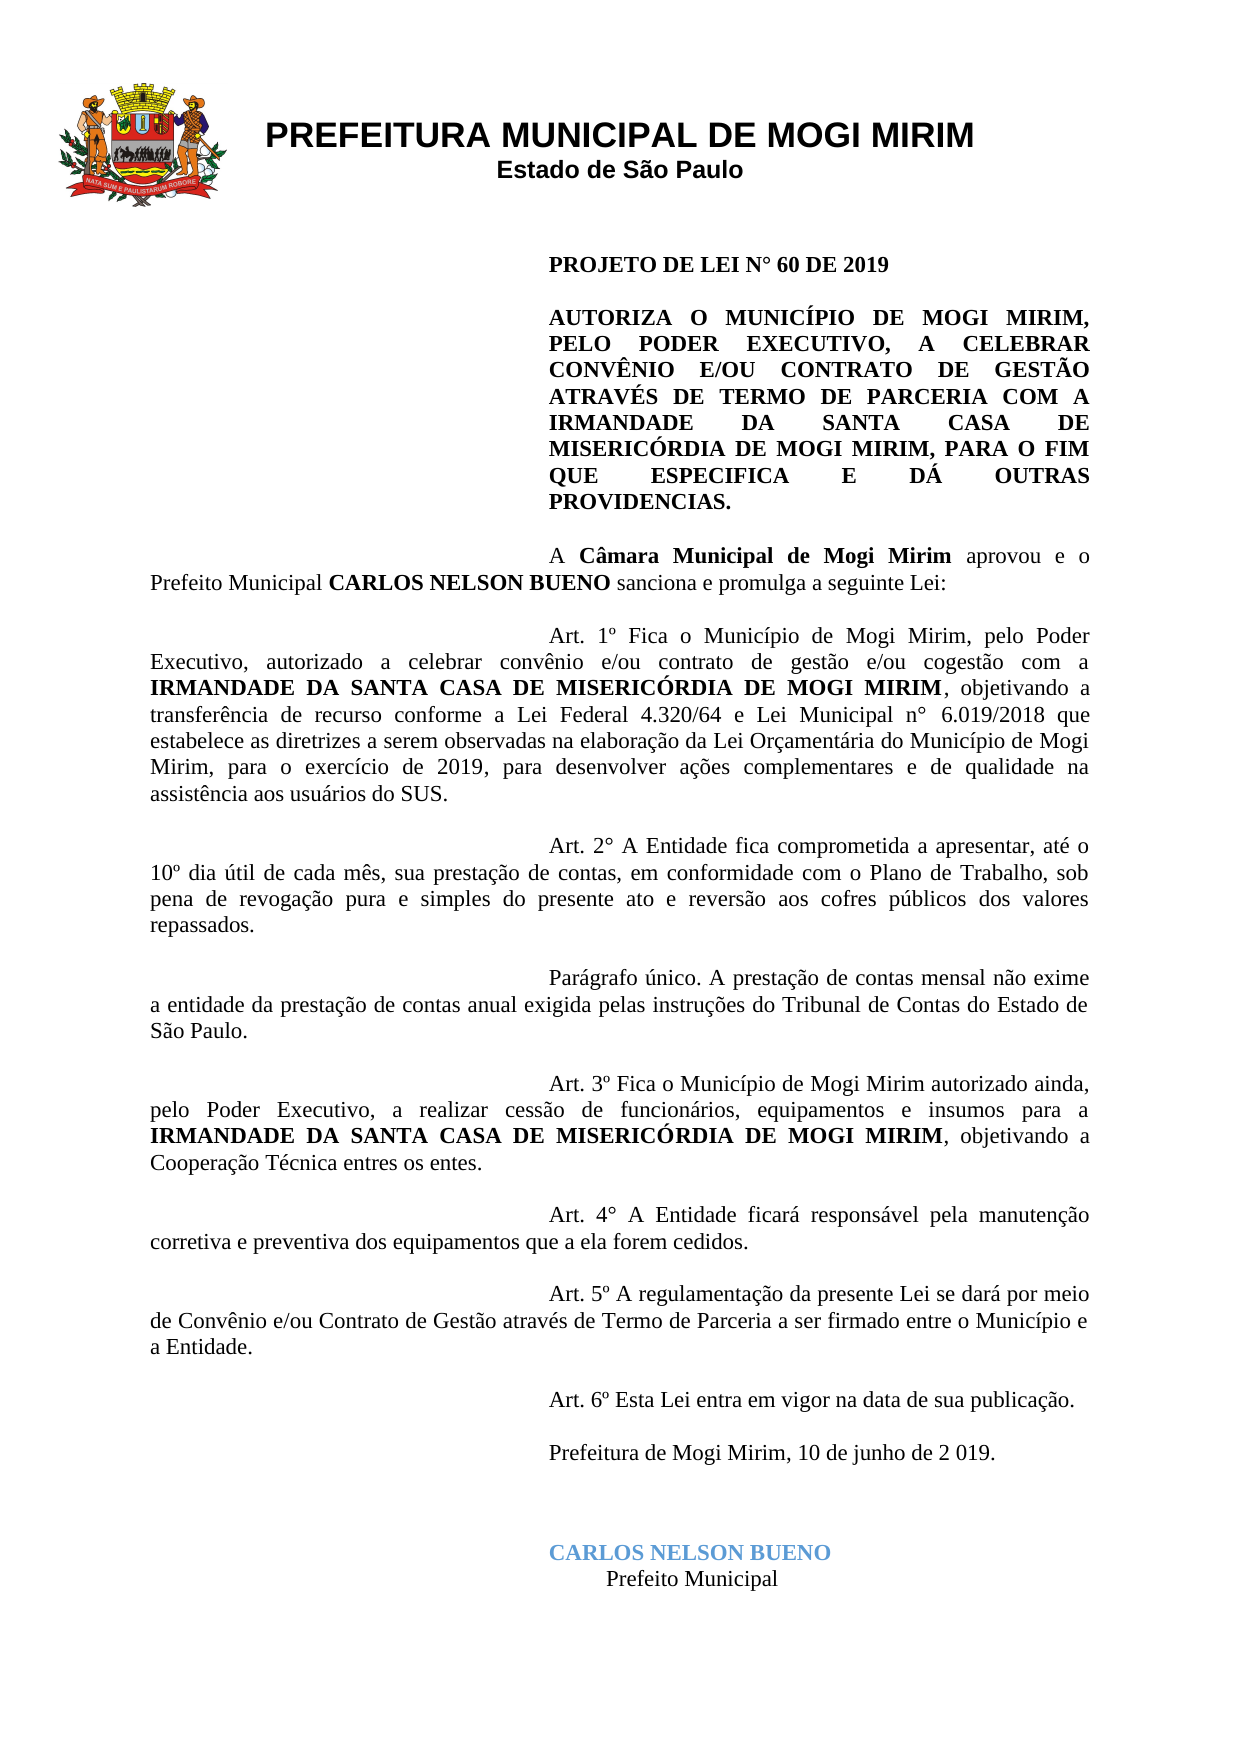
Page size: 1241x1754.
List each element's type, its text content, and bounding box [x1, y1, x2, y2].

text Art. 3º Fica o Município de Mogi Mirim autorizado ainda, pelo Poder Executivo, a realizar cessão de funcionários, equipamentos e insumos para a IRMANDADE DA SANTA CASA DE MISERICÓRDIA DE MOGI MIRIM, objetivando a Cooperação Técnica entres os entes. [150, 1070, 1090, 1175]
text Prefeito Municipal [549, 1565, 1090, 1591]
text PROJETO DE LEI N° 60 DE 2019 [549, 251, 1090, 277]
subtitle CARLOS NELSON BUENO [150, 1538, 1090, 1565]
text Parágrafo único. A prestação de contas mensal não exime a entidade da prestação de contas anual exigida pelas instruções do Tribunal de Contas do Estado de São Paulo. [150, 964, 1090, 1043]
picture [57, 83, 228, 207]
text Art. 5º A regulamentação da presente Lei se dará por meio de Convênio e/ou Contrato de Gestão através de Termo de Parceria a ser firmado entre o Município e a Entidade. [150, 1281, 1090, 1359]
text A Câmara Municipal de Mogi Mirim aprovou e o Prefeito Municipal CARLOS NELSON BUENO sanciona e promulga a seguinte Lei: [150, 543, 1090, 595]
text AUTORIZA O MUNICÍPIO DE MOGI MIRIM, PELO PODER EXECUTIVO, A CELEBRAR CONVÊNIO E/OU CONTRATO DE GESTÃO ATRAVÉS DE TERMO DE PARCERIA COM A IRMANDADE DA SANTA CASA DE MISERICÓRDIA DE MOGI MIRIM, PARA O FIM QUE ESPECIFICA E DÁ OUTRAS PROVIDENCIAS. [549, 304, 1090, 514]
text Art. 1º Fica o Município de Mogi Mirim, pelo Poder Executivo, autorizado a celebrar convênio e/ou contrato de gestão e/ou cogestão com a IRMANDADE DA SANTA CASA DE MISERICÓRDIA DE MOGI MIRIM, objetivando a transferência de recurso conforme a Lei Federal 4.320/64 e Lei Municipal n° 6.019/2018 que estabelece as diretrizes a serem observadas na elaboração da Lei Orçamentária do Município de Mogi Mirim, para o exercício de 2019, para desenvolver ações complementares e de qualidade na assistência aos usuários do SUS. [150, 622, 1090, 806]
text Art. 4° A Entidade ficará responsável pela manutenção corretiva e preventiva dos equipamentos que a ela forem cedidos. [150, 1201, 1090, 1254]
text Prefeitura de Mogi Mirim, 10 de junho de 2 019. [150, 1439, 1090, 1465]
text Art. 6º Esta Lei entra em vigor na data de sua publicação. [150, 1386, 1090, 1412]
text Art. 2° A Entidade fica comprometida a apresentar, até o 10º dia útil de cada mês, sua prestação de contas, em conformidade com o Plano de Trabalho, sob pena de revogação pura e simples do presente ato e reversão aos cofres públicos dos valores repassados. [150, 832, 1090, 938]
